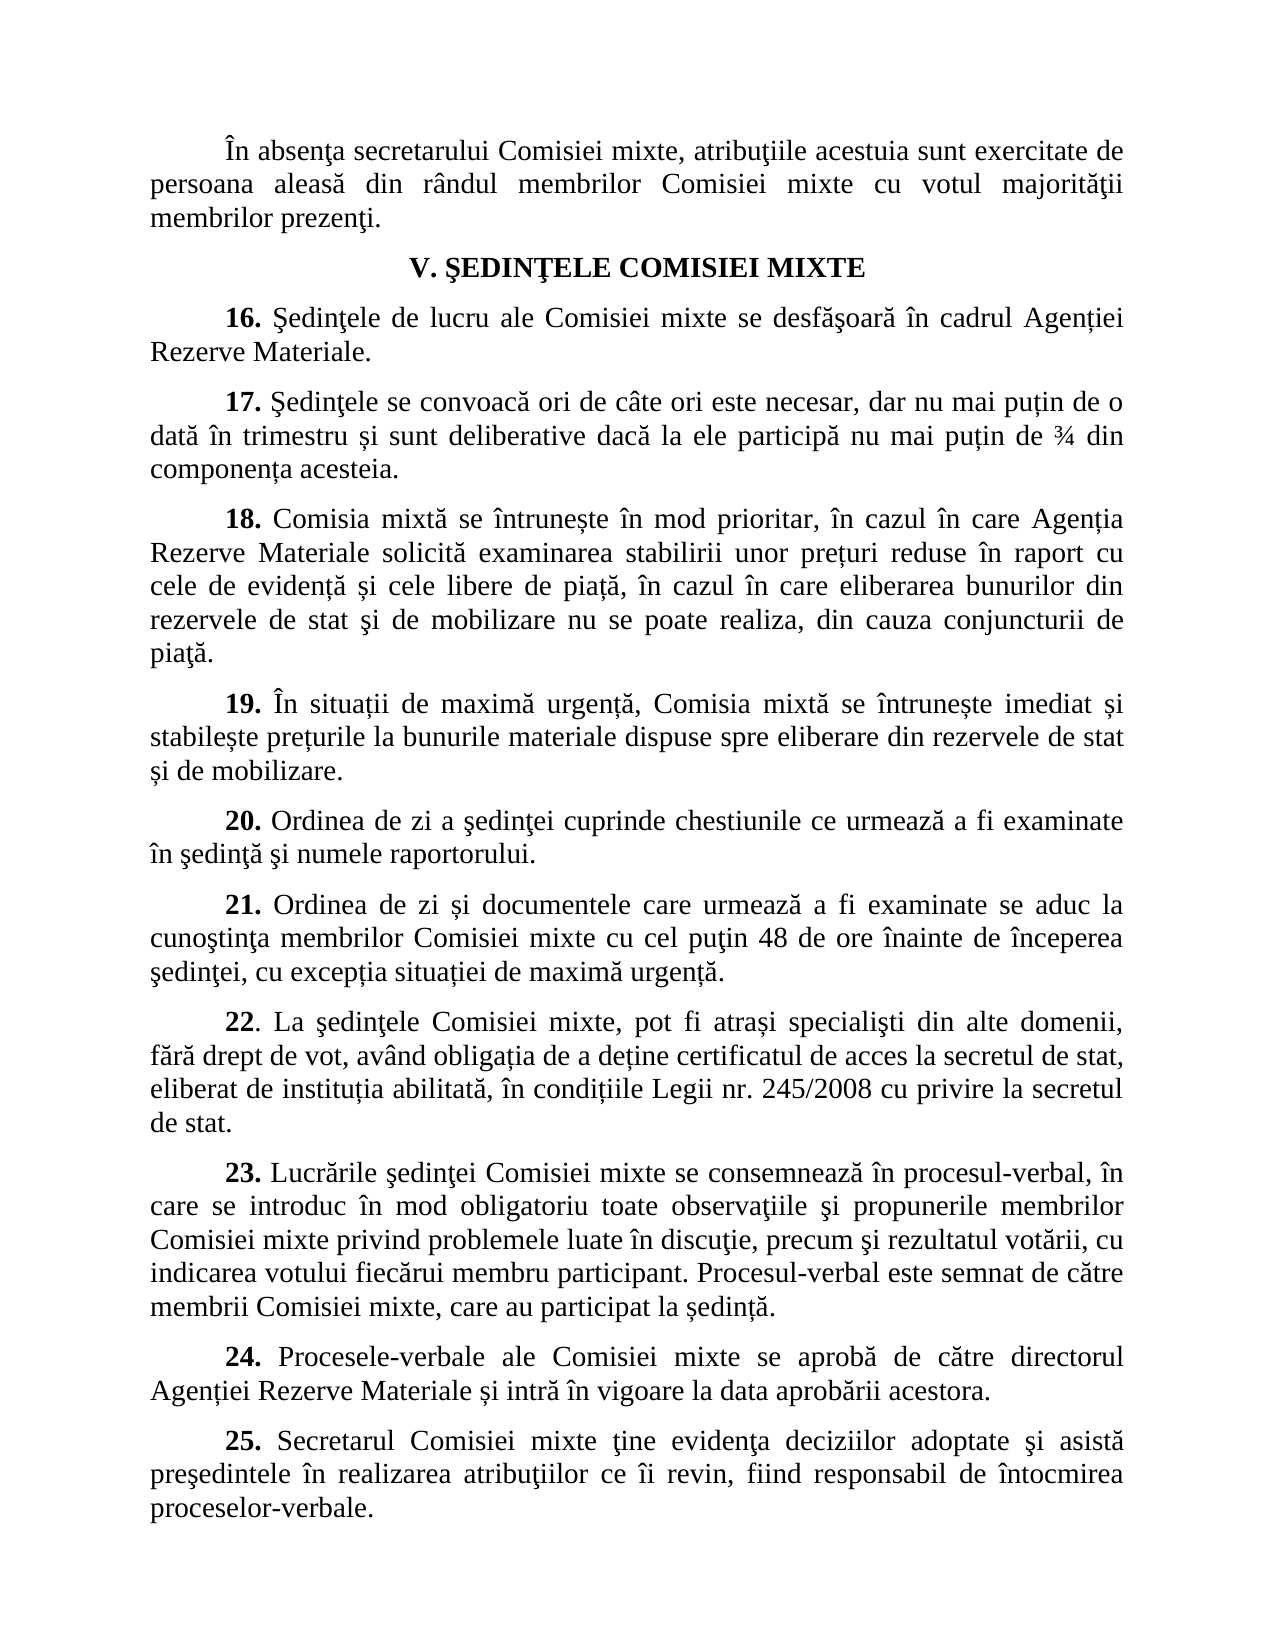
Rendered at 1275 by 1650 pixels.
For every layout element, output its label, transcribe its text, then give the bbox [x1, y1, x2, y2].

text 16. Şedinţele de lucru ale Comisiei mixte se desfăşoară în cadrul Agenției Rezerve Materiale. [150, 300, 1125, 367]
text 18. Comisia mixtă se întrunește în mod prioritar, în cazul în care Agenția Rezerve Materiale solicită examinarea stabilirii unor prețuri reduse în raport cu cele de evidență și cele libere de piață, în cazul în care eliberarea bunurilor din rezervele de stat şi de mobilizare nu se poate realiza, din cauza conjuncturii de piaţă. [150, 501, 1125, 669]
text 23. Lucrările şedinţei Comisiei mixte se consemnează în procesul-verbal, în care se introduc în mod obligatoriu toate observaţiile şi propunerile membrilor Comisiei mixte privind problemele luate în discuţie, precum şi rezultatul votării, cu indicarea votului fiecărui membru participant. Procesul-verbal este semnat de către membrii Comisiei mixte, care au participat la ședință. [150, 1155, 1125, 1323]
text 24. Procesele-verbale ale Comisiei mixte se aprobă de către directorul Agenției Rezerve Materiale și intră în vigoare la data aprobării acestora. [150, 1339, 1125, 1406]
text 17. Şedinţele se convoacă ori de câte ori este necesar, dar nu mai puțin de o dată în trimestru și sunt deliberative dacă la ele participă nu mai puțin de ¾ din componența acesteia. [150, 384, 1125, 485]
text V. ŞEDINŢELE COMISIEI MIXTE [150, 250, 1125, 284]
text 25. Secretarul Comisiei mixte ţine evidenţa deciziilor adoptate şi asistă preşedintele în realizarea atribuţiilor ce îi revin, fiind responsabil de întocmirea proceselor-verbale. [150, 1423, 1125, 1524]
text 19. În situații de maximă urgență, Comisia mixtă se întrunește imediat și stabilește prețurile la bunurile materiale dispuse spre eliberare din rezervele de stat și de mobilizare. [150, 686, 1125, 786]
text 22. La şedinţele Comisiei mixte, pot fi atrași specialişti din alte domenii, fără drept de vot, având obligația de a deține certificatul de acces la secretul de stat, eliberat de instituția abilitată, în condițiile Legii nr. 245/2008 cu privire la secretul de stat. [150, 1004, 1125, 1138]
text 20. Ordinea de zi a şedinţei cuprinde chestiunile ce urmează a fi examinate în şedinţă şi numele raportorului. [150, 803, 1125, 870]
text În absenţa secretarului Comisiei mixte, atribuţiile acestuia sunt exercitate de persoana aleasă din rândul membrilor Comisiei mixte cu votul majorităţii membrilor prezenţi. [150, 133, 1125, 233]
text 21. Ordinea de zi și documentele care urmează a fi examinate se aduc la cunoştinţa membrilor Comisiei mixte cu cel puţin 48 de ore înainte de începerea şedinţei, cu excepția situației de maximă urgență. [150, 887, 1125, 987]
